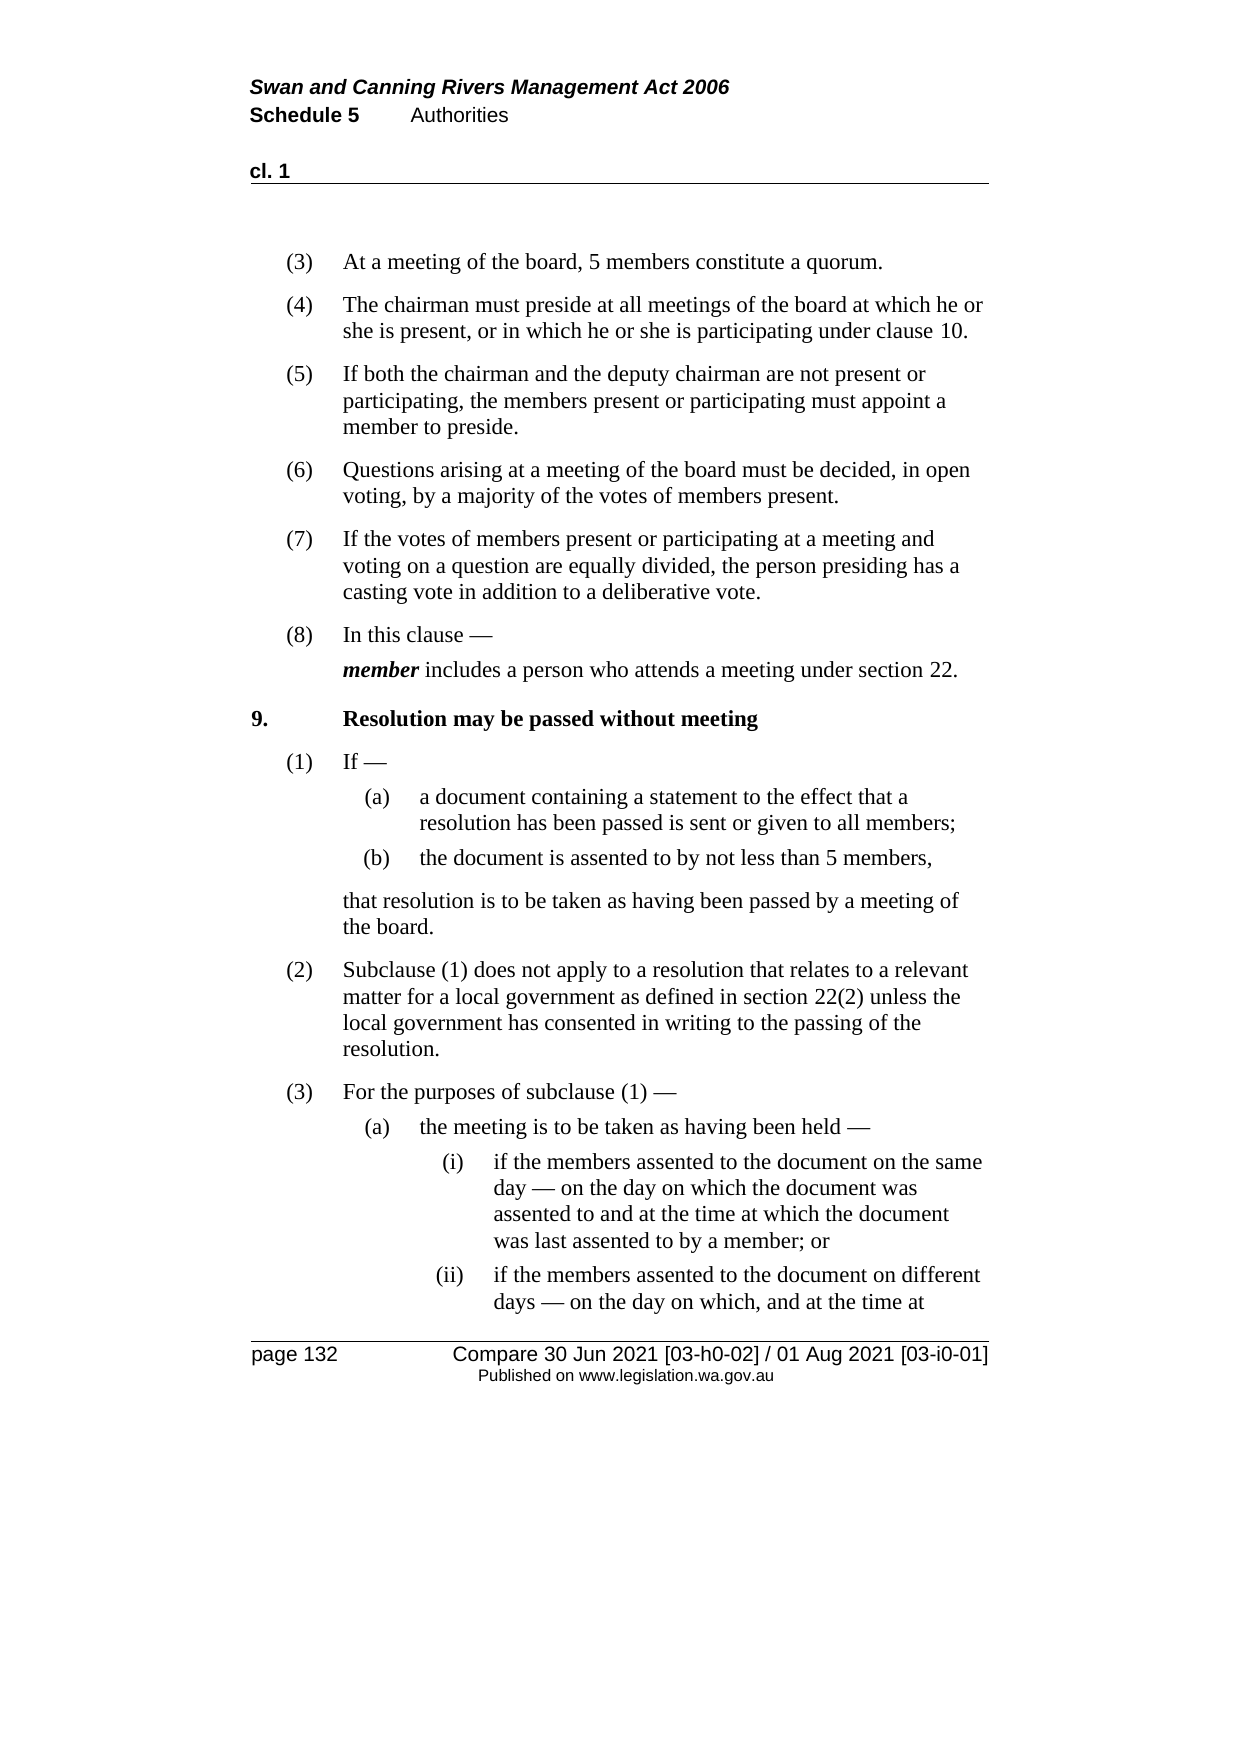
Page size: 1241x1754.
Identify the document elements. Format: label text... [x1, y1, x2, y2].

text (6) Questions arising at a meeting of the board must be decided, in open voting, by a majority of the votes of members present. [251, 456, 989, 509]
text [251, 1262, 989, 1314]
text (i) if the members assented to the document on the same day — on the day on which the document was assented to and at the time at which the document was last assented to by a member; or [251, 1148, 989, 1253]
text (4) The chairman must preside at all meetings of the board at which he or she is present, or in which he or she is participating under clause 10. [251, 291, 989, 344]
text (a) a document containing a statement to the effect that a resolution has been passed is sent or given to all members; [251, 783, 989, 836]
text (8) In this clause — [251, 621, 989, 648]
text (1) If — [251, 748, 989, 774]
text (7) If the votes of members present or participating at a meeting and voting on a question are equally divided, the person presiding has a casting vote in addition to a deliberative vote. [251, 526, 989, 604]
text that resolution is to be taken as having been passed by a meeting of the board. [251, 887, 989, 940]
text (a) the meeting is to be taken as having been held — [251, 1113, 989, 1139]
text (3) For the purposes of subclause (1) — [251, 1078, 989, 1105]
text (5) If both the chairman and the deputy chairman are not present or participating, the members present or participating must appoint a member to preside. [251, 360, 989, 439]
text member includes a person who attends a meeting under section 22. [251, 656, 989, 682]
text (3) At a meeting of the board, 5 members constitute a quorum. [251, 248, 989, 274]
text (2) Subclause (1) does not apply to a resolution that relates to a relevant matter for a local government as defined in section 22(2) unless the local government has consented in writing to the passing of the resolution. [251, 956, 989, 1062]
subtitle 9. Resolution may be passed without meeting [251, 705, 989, 732]
text (b) the document is assented to by not less than 5 members, [251, 844, 989, 870]
